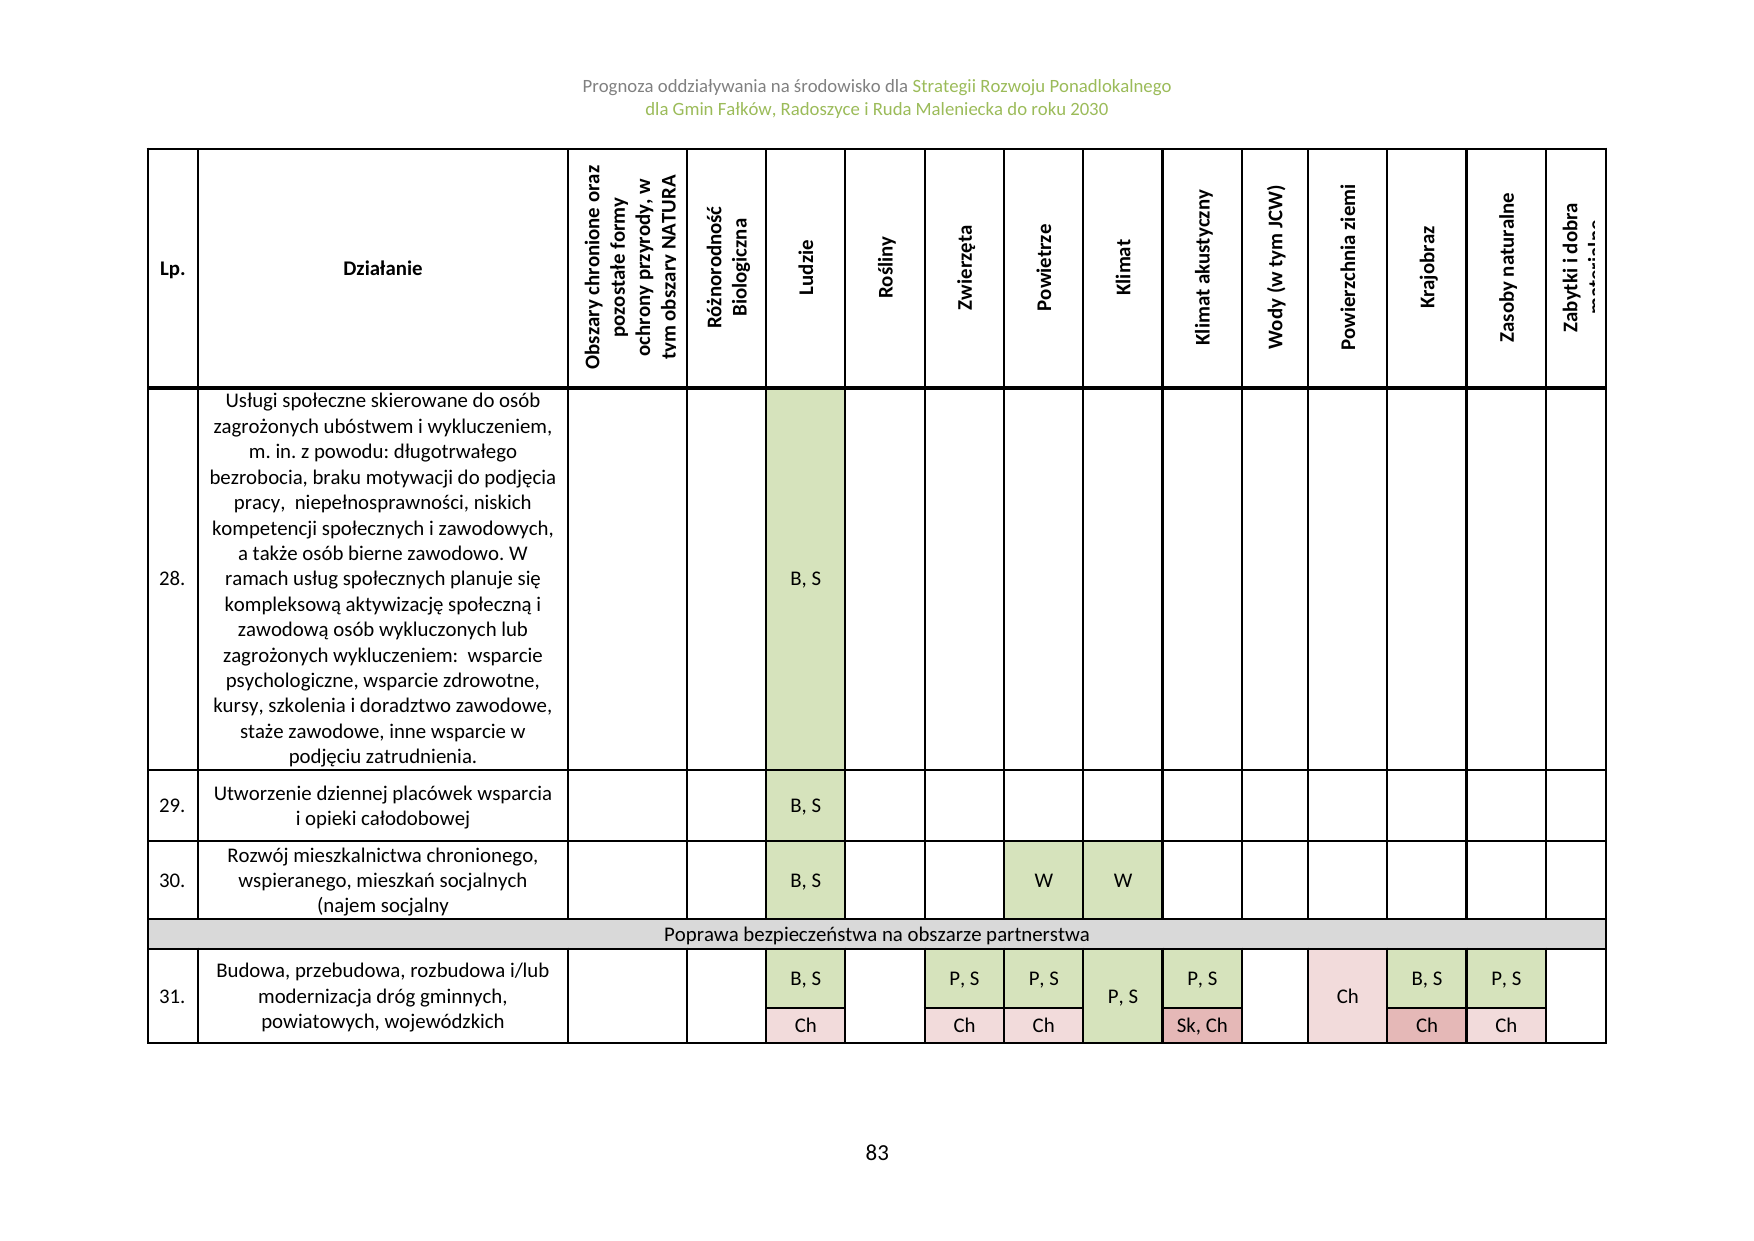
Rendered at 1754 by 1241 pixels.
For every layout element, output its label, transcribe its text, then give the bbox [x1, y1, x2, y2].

table_header Ludzie [767, 150, 844, 386]
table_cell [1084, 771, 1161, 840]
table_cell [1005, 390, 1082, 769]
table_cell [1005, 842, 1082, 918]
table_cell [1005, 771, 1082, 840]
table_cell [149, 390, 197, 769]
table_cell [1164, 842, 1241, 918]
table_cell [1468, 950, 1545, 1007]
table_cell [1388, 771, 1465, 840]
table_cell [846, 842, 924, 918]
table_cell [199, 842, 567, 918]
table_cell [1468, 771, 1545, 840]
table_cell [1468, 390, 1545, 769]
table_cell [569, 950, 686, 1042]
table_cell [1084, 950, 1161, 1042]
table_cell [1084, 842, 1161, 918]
table_header Powierzchnia ziemi [1309, 150, 1386, 386]
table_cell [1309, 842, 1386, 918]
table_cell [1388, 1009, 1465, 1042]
table_header Różnorodność Biologiczna [688, 150, 765, 386]
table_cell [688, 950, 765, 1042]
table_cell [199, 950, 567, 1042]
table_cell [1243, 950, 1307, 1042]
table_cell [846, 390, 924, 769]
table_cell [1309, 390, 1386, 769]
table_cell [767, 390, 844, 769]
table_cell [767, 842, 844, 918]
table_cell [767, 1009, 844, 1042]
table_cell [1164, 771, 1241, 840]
table_header Zasoby naturalne [1468, 150, 1545, 386]
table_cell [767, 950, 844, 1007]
table_header Powietrze [1005, 150, 1082, 386]
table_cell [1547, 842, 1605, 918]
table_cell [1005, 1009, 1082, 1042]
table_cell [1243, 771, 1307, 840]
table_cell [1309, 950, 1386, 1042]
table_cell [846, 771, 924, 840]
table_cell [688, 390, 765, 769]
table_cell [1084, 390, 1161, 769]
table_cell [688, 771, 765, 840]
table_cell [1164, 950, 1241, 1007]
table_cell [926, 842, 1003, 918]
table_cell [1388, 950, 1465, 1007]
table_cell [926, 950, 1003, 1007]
table_header Lp. [149, 150, 197, 386]
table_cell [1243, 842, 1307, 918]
table_header Wody (w tym JCW) [1243, 150, 1307, 386]
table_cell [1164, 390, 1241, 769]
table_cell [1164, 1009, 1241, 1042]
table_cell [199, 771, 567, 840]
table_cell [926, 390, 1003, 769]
table_header Klimat [1084, 150, 1161, 386]
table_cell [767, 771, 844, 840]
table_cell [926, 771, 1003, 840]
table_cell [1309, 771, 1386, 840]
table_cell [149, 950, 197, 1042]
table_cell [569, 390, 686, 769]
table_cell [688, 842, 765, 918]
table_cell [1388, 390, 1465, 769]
table_header Klimat akustyczny [1164, 150, 1241, 386]
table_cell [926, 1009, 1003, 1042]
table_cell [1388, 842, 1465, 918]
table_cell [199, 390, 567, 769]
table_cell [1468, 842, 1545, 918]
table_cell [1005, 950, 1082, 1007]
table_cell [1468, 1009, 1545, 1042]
table_header Zwierzęta [926, 150, 1003, 386]
table_header Krajobraz [1388, 150, 1465, 386]
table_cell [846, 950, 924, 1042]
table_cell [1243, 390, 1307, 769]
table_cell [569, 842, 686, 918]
table_header Działanie [199, 150, 567, 386]
table_header Rośliny [846, 150, 924, 386]
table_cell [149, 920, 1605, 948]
table_header Zabytki i dobra materialne [1547, 150, 1605, 386]
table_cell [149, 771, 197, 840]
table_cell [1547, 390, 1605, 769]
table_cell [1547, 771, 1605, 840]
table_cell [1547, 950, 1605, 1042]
table_header Obszary chronione oraz pozostałe formy ochrony przyrody, w tym obszary NATURA 2000 [569, 150, 686, 386]
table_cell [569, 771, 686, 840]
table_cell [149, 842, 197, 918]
